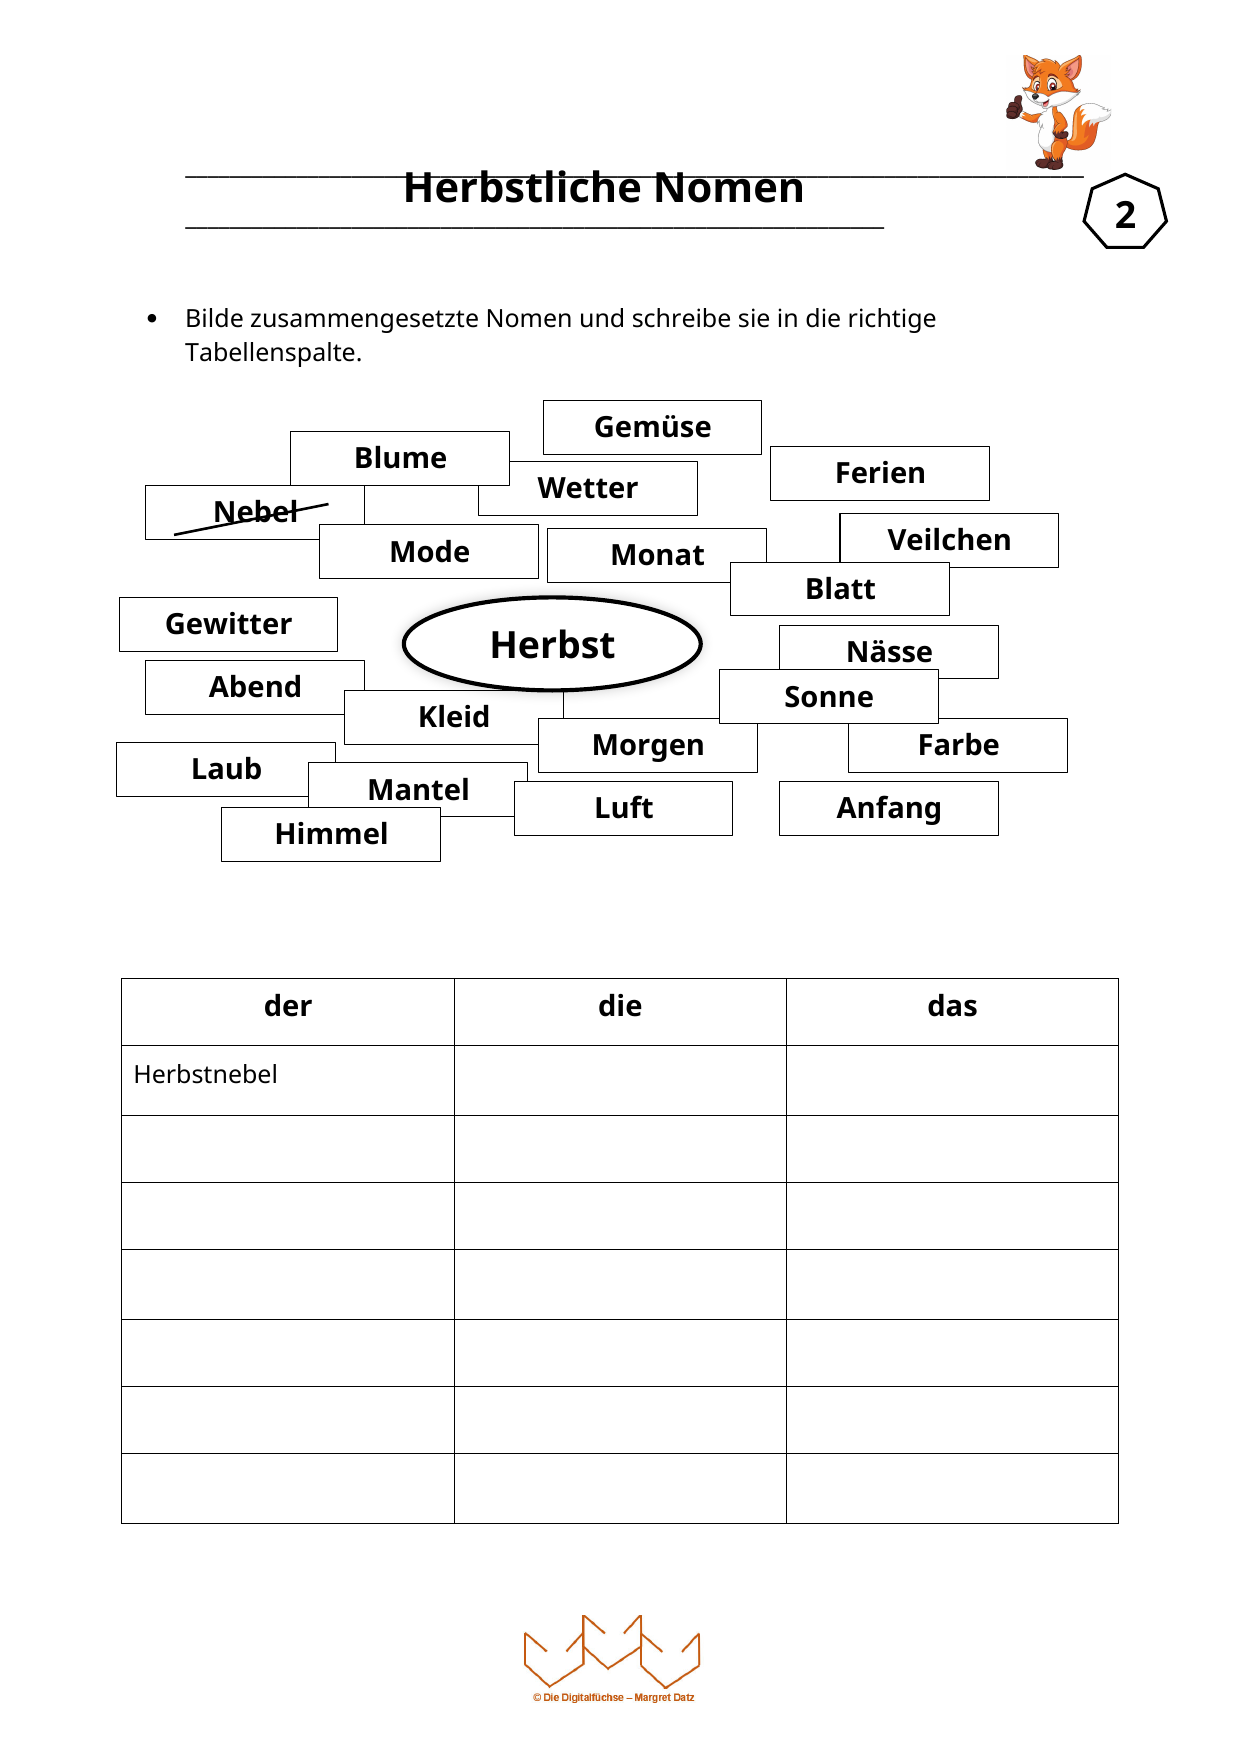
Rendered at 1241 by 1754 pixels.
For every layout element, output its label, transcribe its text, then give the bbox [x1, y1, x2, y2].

table_cell [122, 1320, 454, 1386]
table_cell [787, 1250, 1118, 1319]
table_cell [787, 1183, 1118, 1249]
table_header die [455, 979, 786, 1045]
table_cell [455, 1454, 786, 1523]
picture [518, 1615, 713, 1715]
table_cell [122, 1454, 454, 1523]
table_cell [787, 1454, 1118, 1523]
table_cell [455, 1183, 786, 1249]
table_cell [787, 1387, 1118, 1453]
table_cell [122, 1387, 454, 1453]
list Bilde zusammengesetzte Nomen und schreibe sie in die richtige Tabellenspalte. [148, 301, 1092, 369]
table_cell [455, 1250, 786, 1319]
table_cell [122, 1183, 454, 1249]
table_cell [122, 1250, 454, 1319]
table_cell [787, 1116, 1118, 1182]
table_cell Herbstnebel [122, 1046, 454, 1115]
table_cell [455, 1387, 786, 1453]
table_cell [455, 1116, 786, 1182]
table_cell [455, 1320, 786, 1386]
picture [1006, 55, 1112, 170]
table_cell [787, 1320, 1118, 1386]
table_cell [455, 1046, 786, 1115]
table_cell [122, 1116, 454, 1182]
table_cell [787, 1046, 1118, 1115]
table_header das [787, 979, 1118, 1045]
list ________________________________________________________________________________________________________________________________________________ [185, 148, 1092, 233]
table_header der [122, 979, 454, 1045]
